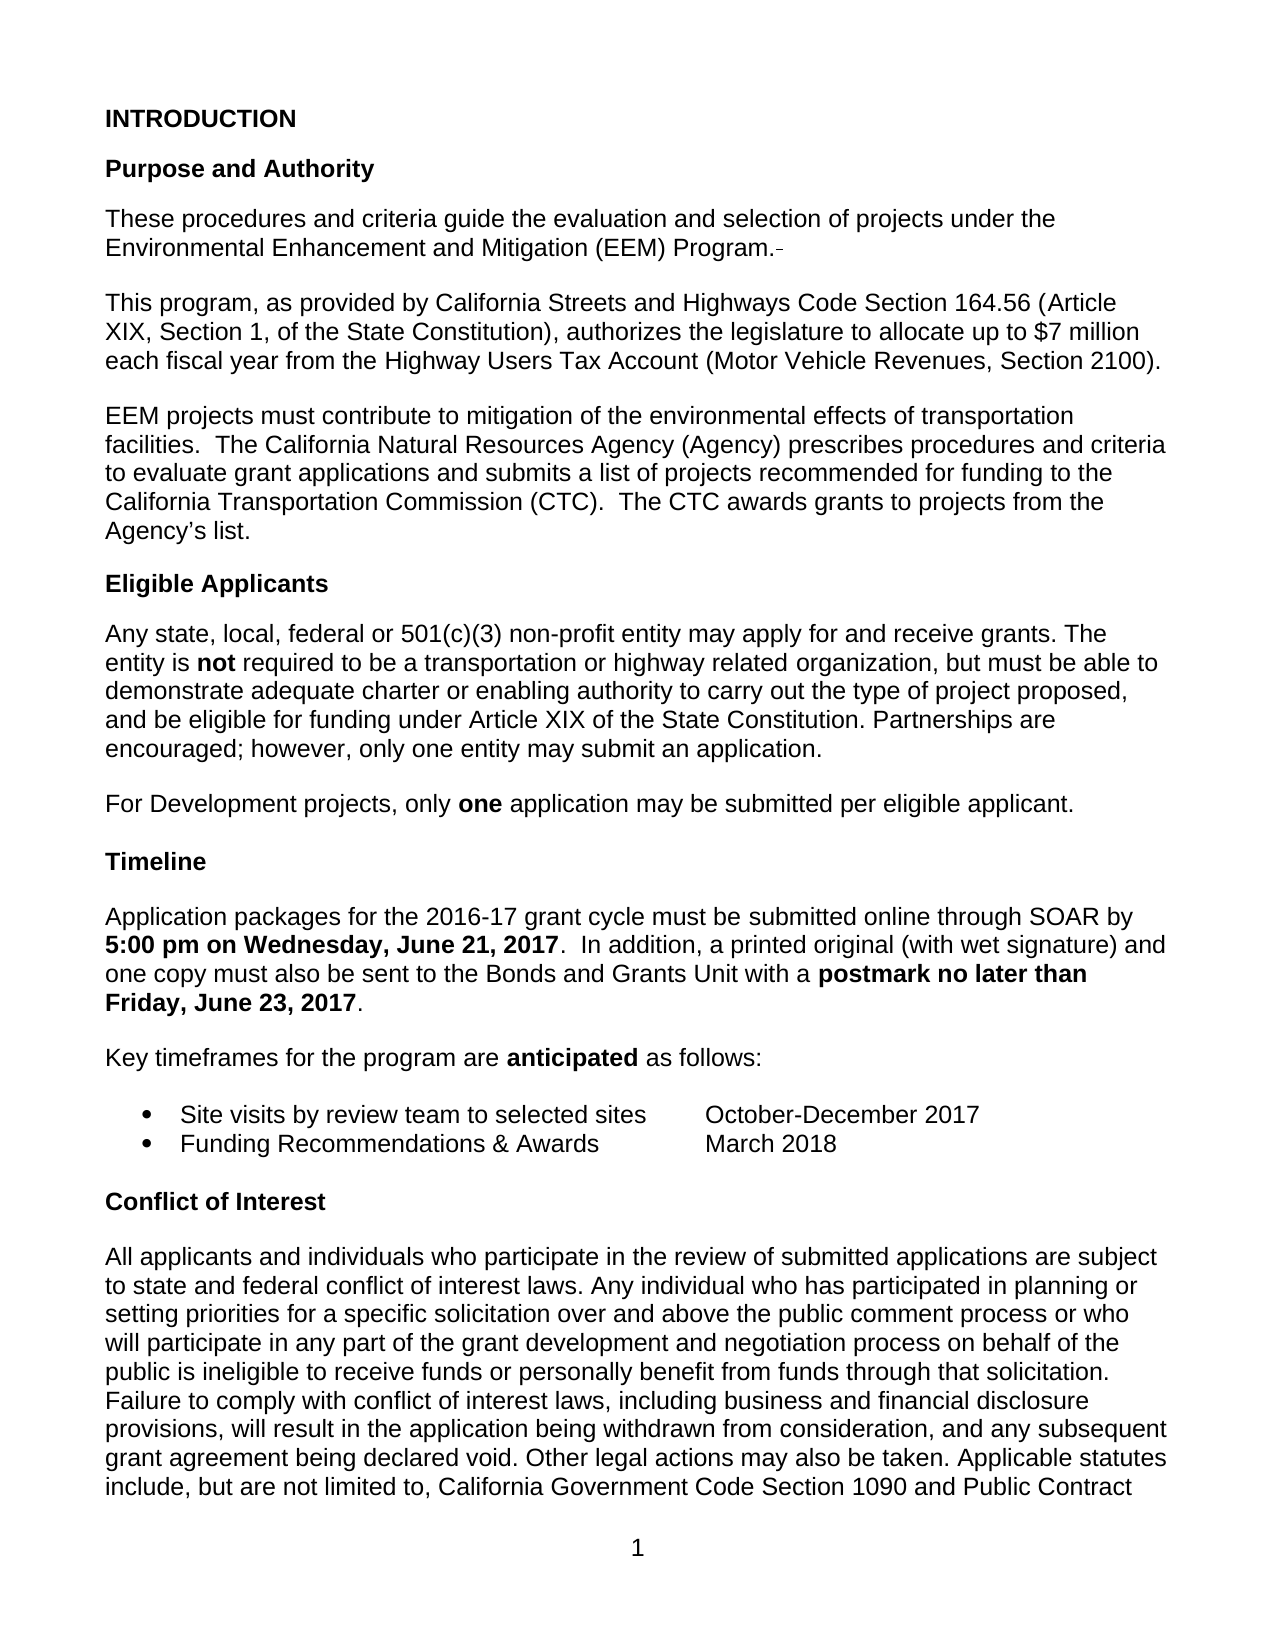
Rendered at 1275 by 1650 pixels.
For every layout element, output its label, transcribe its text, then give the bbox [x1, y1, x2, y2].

text Application packages for the 2016-17 grant cycle must be submitted online through SOAR by [105, 902, 1170, 930]
subtitle Eligible Applicants [105, 568, 1170, 597]
text For Development projects, only one application may be submitted per eligible applicant. [105, 789, 1170, 818]
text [105, 1242, 1170, 1501]
text This program, as provided by California Streets and Highways Code Section 164.56 (Article XIX, Section 1, of the State Constitution), authorizes the legislature to allocate up to $7 million each fiscal year from the Highway Users Tax Account (Motor Vehicle Revenues, Section 2100). [105, 288, 1170, 374]
subtitle Timeline [105, 846, 1170, 875]
text Key timeframes for the program are anticipated as follows: [105, 1043, 1170, 1072]
subtitle Purpose and Authority [105, 154, 1170, 183]
text Any state, local, federal or 501(c)(3) non-profit entity may apply for and receive grants. The entity is not required to be a transportation or highway related organization, but must be able to demonstrate adequate charter or enabling authority to carry out the type of project proposed, and be eligible for funding under Article XIX of the State Constitution. Partnerships are encouraged; however, only one entity may submit an application. [105, 619, 1170, 763]
text These procedures and criteria guide the evaluation and selection of projects under the Environmental Enhancement and Mitigation (EEM) Program. [105, 204, 1170, 262]
list Funding Recommendations & Awards March 2018 [142, 1129, 1170, 1158]
subtitle INTRODUCTION [105, 104, 1170, 132]
text 5:00 pm on Wednesday, June 21, 2017. In addition, a printed original (with wet signature) and one copy must also be sent to the Bonds and Grants Unit with a postmark no later than Friday, June 23, 2017. [105, 930, 1170, 1017]
list Site visits by review team to selected sites October-December 2017 [142, 1100, 1170, 1129]
text EEM projects must contribute to mitigation of the environmental effects of transportation facilities. The California Natural Resources Agency (Agency) prescribes procedures and criteria to evaluate grant applications and submits a list of projects recommended for funding to the California Transportation Commission (CTC). The CTC awards grants to projects from the Agency’s list. [105, 401, 1170, 544]
subtitle Conflict of Interest [105, 1187, 1170, 1216]
